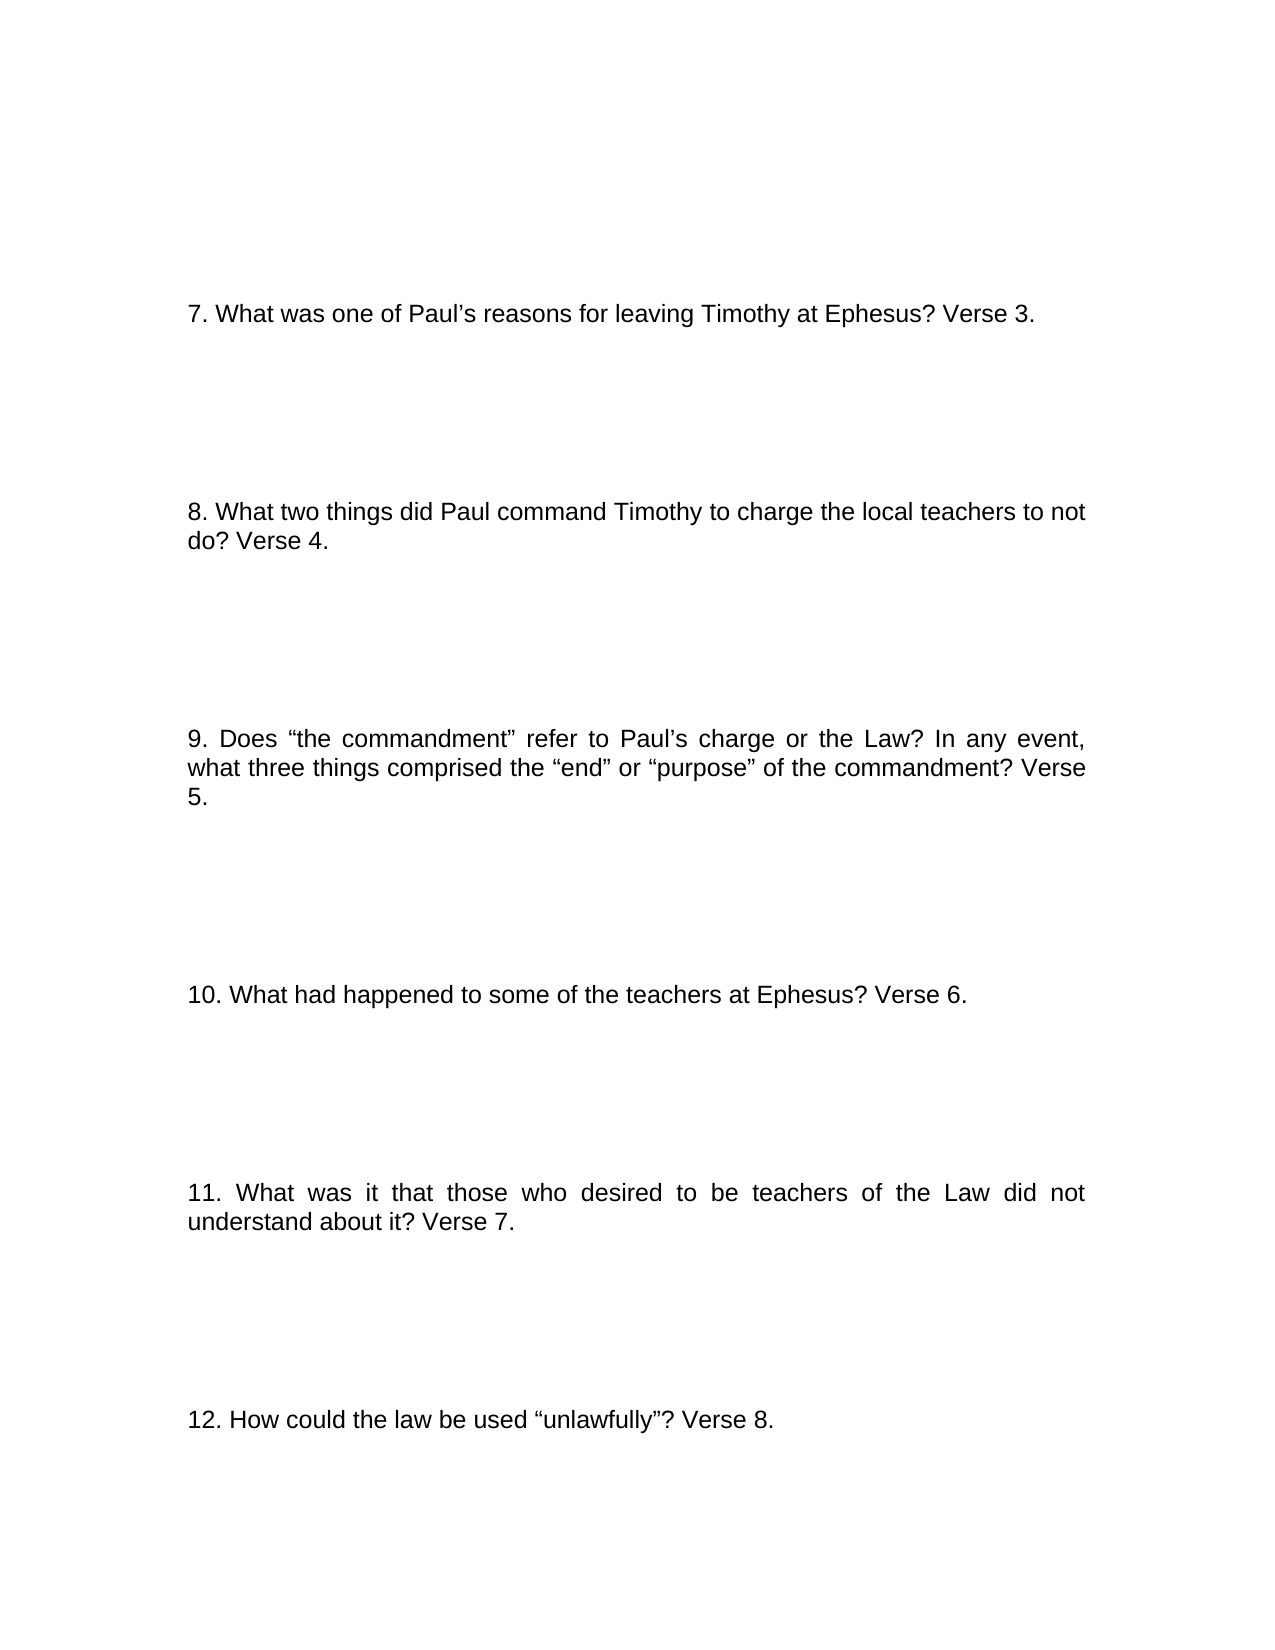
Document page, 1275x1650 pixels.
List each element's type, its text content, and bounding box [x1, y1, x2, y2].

list 7. What was one of Paul’s reasons for leaving Timothy at Ephesus? Verse 3. [187, 299, 1087, 327]
list 10. What had happened to some of the teachers at Ephesus? Verse 6. [187, 980, 1087, 1009]
list 8. What two things did Paul command Timothy to charge the local teachers to not do? Verse 4. [187, 497, 1087, 554]
list 9. Does “the commandment” refer to Paul’s charge or the Law? In any event, what three things comprised the “end” or “purpose” of the commandment? Verse 5. [187, 724, 1087, 810]
list 11. What was it that those who desired to be teachers of the Law did not understand about it? Verse 7. [187, 1178, 1087, 1236]
list 12. How could the law be used “unlawfully”? Verse 8. [187, 1405, 1087, 1434]
